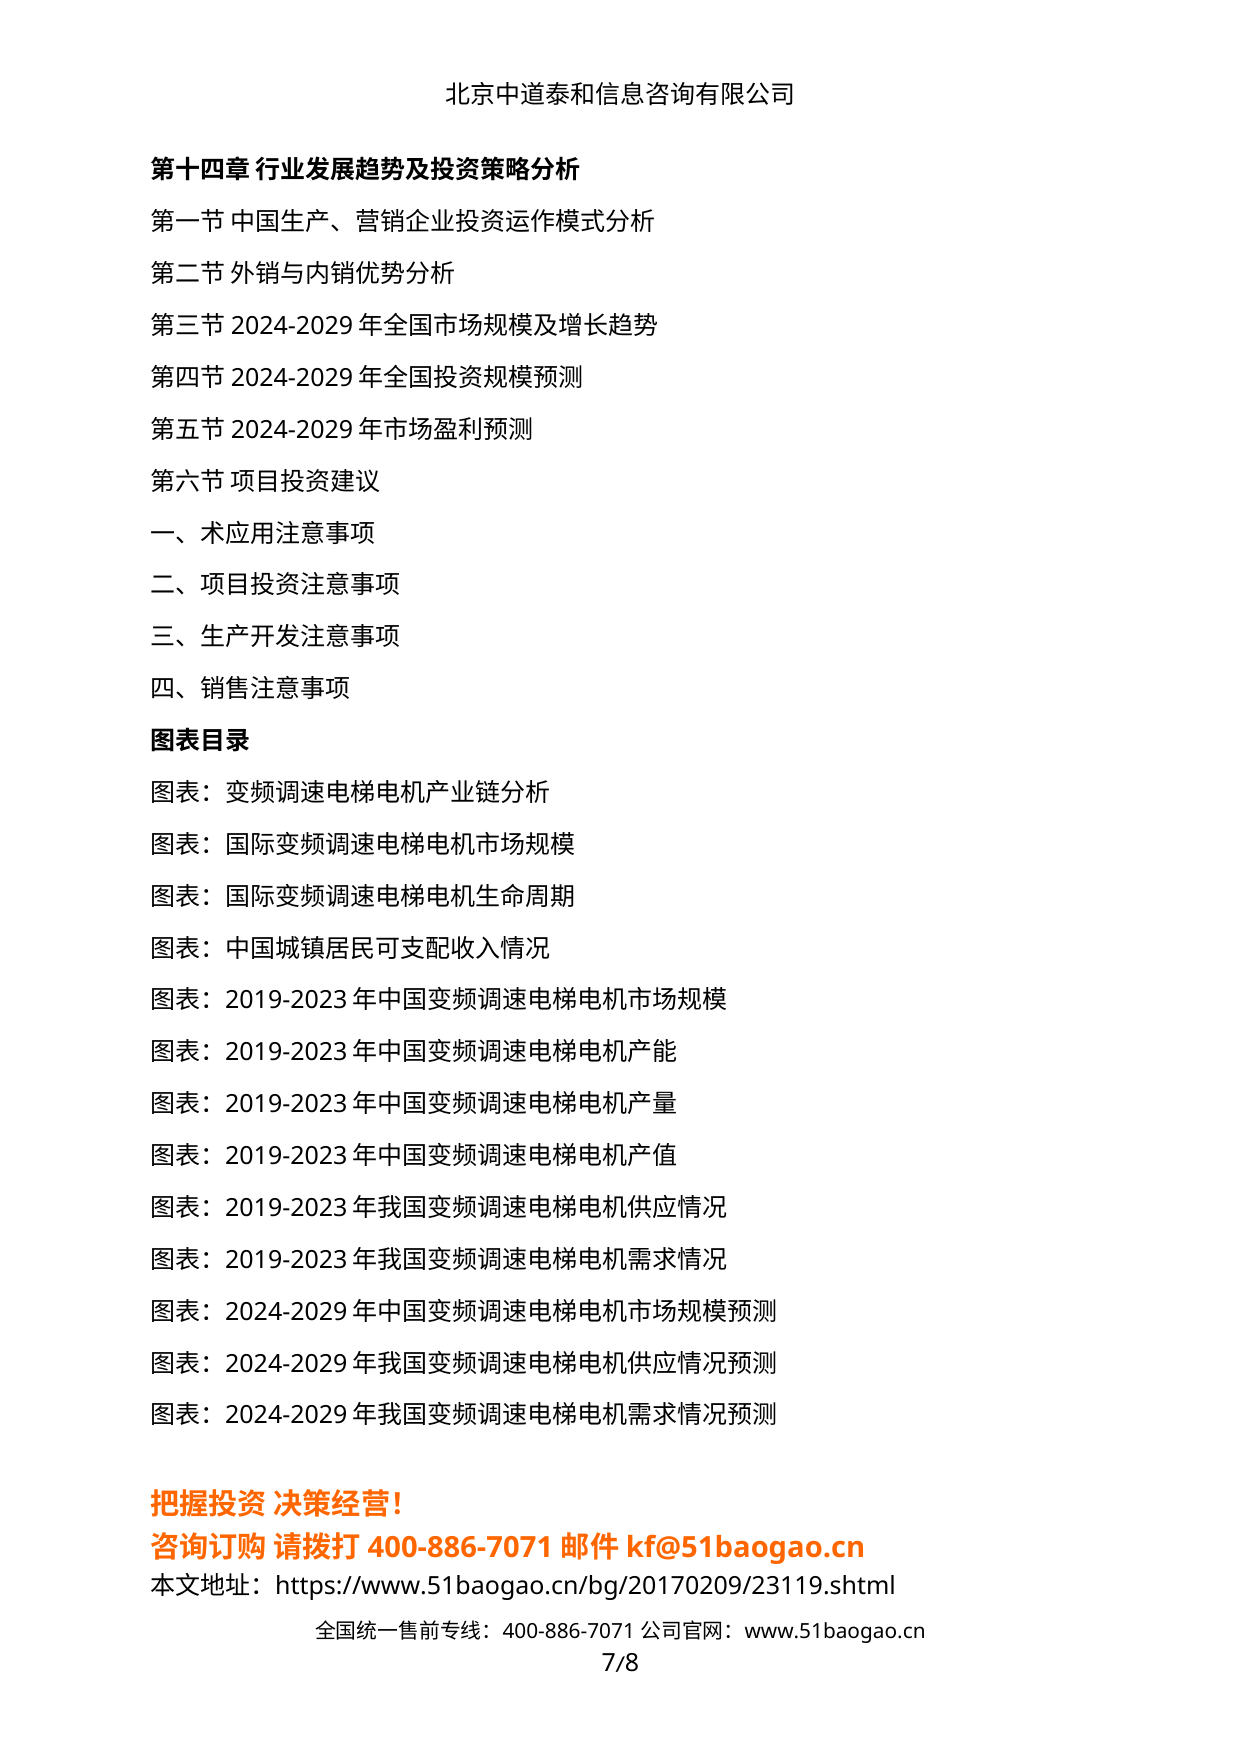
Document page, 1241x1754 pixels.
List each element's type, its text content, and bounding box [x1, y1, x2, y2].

text 第二节 外销与内销优势分析 [150, 254, 1090, 290]
text 二、项目投资注意事项 [150, 565, 1090, 601]
text 图表：2024-2029年中国变频调速电梯电机市场规模预测 [150, 1291, 1090, 1327]
text 四、销售注意事项 [150, 669, 1090, 705]
text 图表：2019-2023年我国变频调速电梯电机需求情况 [150, 1239, 1090, 1276]
text 图表：2019-2023年我国变频调速电梯电机供应情况 [150, 1187, 1090, 1224]
text 图表：国际变频调速电梯电机市场规模 [150, 824, 1090, 861]
text 三、生产开发注意事项 [150, 617, 1090, 653]
text 第一节 中国生产、营销企业投资运作模式分析 [150, 202, 1090, 238]
text 图表：2024-2029年我国变频调速电梯电机供应情况预测 [150, 1343, 1090, 1379]
text 第十四章 行业发展趋势及投资策略分析 [150, 150, 1090, 186]
text 把握投资 决策经营！咨询订购 请拨打 400-886-7071 邮件 kf@51baogao.cn本文地址：https://www.51baogao.cn/bg/20170209/23119.shtml [150, 1447, 1090, 1602]
text 一、术应用注意事项 [150, 513, 1090, 549]
text 图表：2024-2029年我国变频调速电梯电机需求情况预测 [150, 1395, 1090, 1431]
text 图表：变频调速电梯电机产业链分析 [150, 772, 1090, 809]
text 图表：2019-2023年中国变频调速电梯电机市场规模 [150, 980, 1090, 1016]
text 图表目录 [150, 721, 1090, 757]
text 图表：2019-2023年中国变频调速电梯电机产值 [150, 1136, 1090, 1172]
text 图表：2019-2023年中国变频调速电梯电机产量 [150, 1084, 1090, 1120]
text 图表：中国城镇居民可支配收入情况 [150, 928, 1090, 964]
text 第六节 项目投资建议 [150, 461, 1090, 497]
text 图表：国际变频调速电梯电机生命周期 [150, 876, 1090, 912]
text 第三节 2024-2029年全国市场规模及增长趋势 [150, 306, 1090, 342]
text 图表：2019-2023年中国变频调速电梯电机产能 [150, 1032, 1090, 1068]
text 第五节 2024-2029年市场盈利预测 [150, 409, 1090, 446]
text 第四节 2024-2029年全国投资规模预测 [150, 357, 1090, 394]
